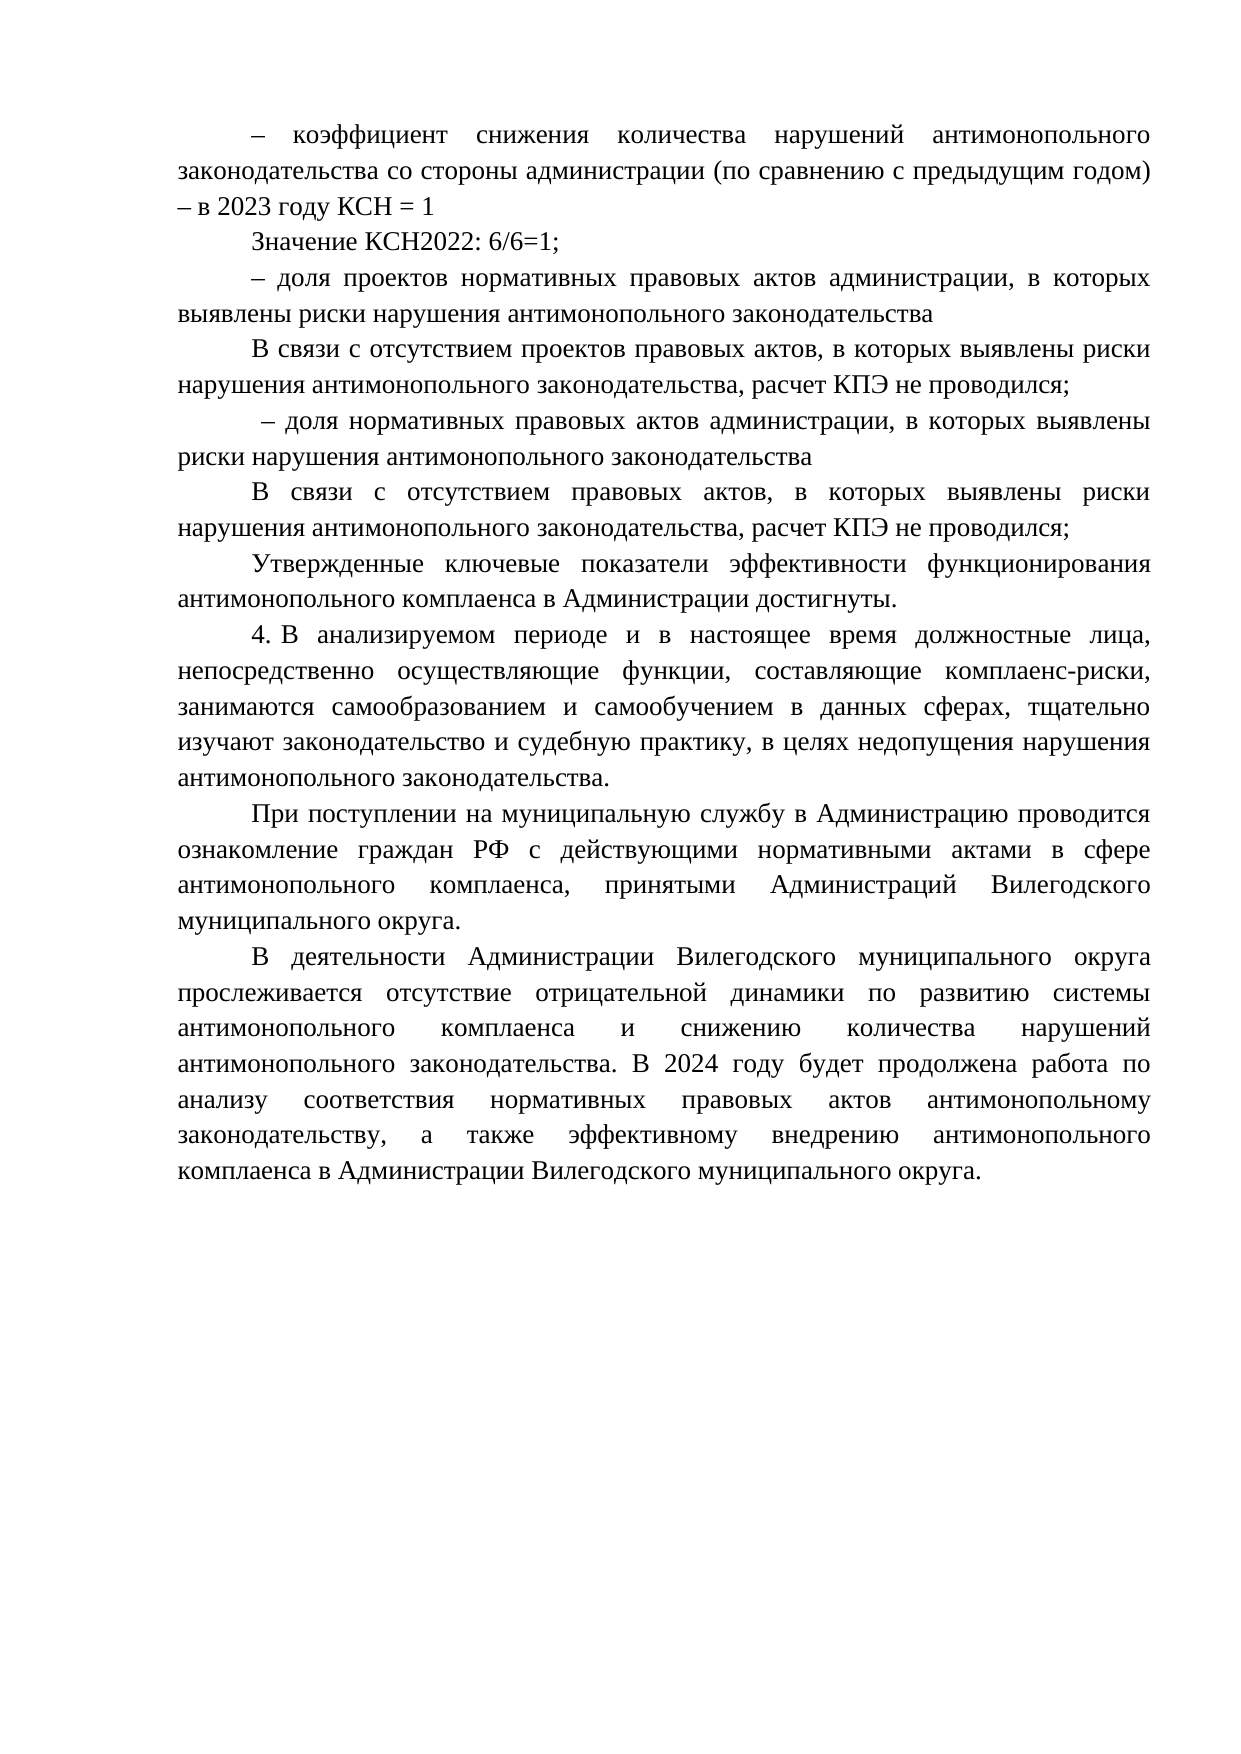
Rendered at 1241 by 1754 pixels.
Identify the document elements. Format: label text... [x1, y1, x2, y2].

list В связи с отсутствием правовых актов, в которых выявлены риски нарушения антимонопольного законодательства, расчет КПЭ не проводился; [177, 475, 1152, 542]
list В анализируемом периоде и в настоящее время должностные лица, непосредственно осуществляющие функции, составляющие комплаенс-риски, занимаются самообразованием и самообучением в данных сферах, тщательно изучают законодательство и судебную практику, в целях недопущения нарушения антимонопольного законодательства. [177, 618, 1152, 792]
list Значение КСН2022: 6/6=1; [177, 225, 1152, 256]
list При поступлении на муниципальную службу в Администрацию проводится ознакомление граждан РФ с действующими нормативными актами в сфере антимонопольного комплаенса, принятыми Администраций Вилегодского муниципального округа. [177, 797, 1152, 935]
list – коэффициент снижения количества нарушений антимонопольного законодательства со стороны администрации (по сравнению с предыдущим годом) – в 2023 году КСН = 1 [177, 118, 1152, 221]
list – доля нормативных правовых актов администрации, в которых выявлены риски нарушения антимонопольного законодательства [177, 404, 1152, 471]
list – доля проектов нормативных правовых актов администрации, в которых выявлены риски нарушения антимонопольного законодательства [177, 261, 1152, 328]
list В связи с отсутствием проектов правовых актов, в которых выявлены риски нарушения антимонопольного законодательства, расчет КПЭ не проводился; [177, 332, 1152, 399]
list В деятельности Администрации Вилегодского муниципального округа прослеживается отсутствие отрицательной динамики по развитию системы антимонопольного комплаенса и снижению количества нарушений антимонопольного законодательства. В 2024 году будет продолжена работа по анализу соответствия нормативных правовых актов антимонопольному законодательству, а также эффективному внедрению антимонопольного комплаенса в Администрации Вилегодского муниципального округа. [177, 940, 1152, 1185]
text Утвержденные ключевые показатели эффективности функционирования антимонопольного комплаенса в Администрации достигнуты. [177, 547, 1152, 614]
